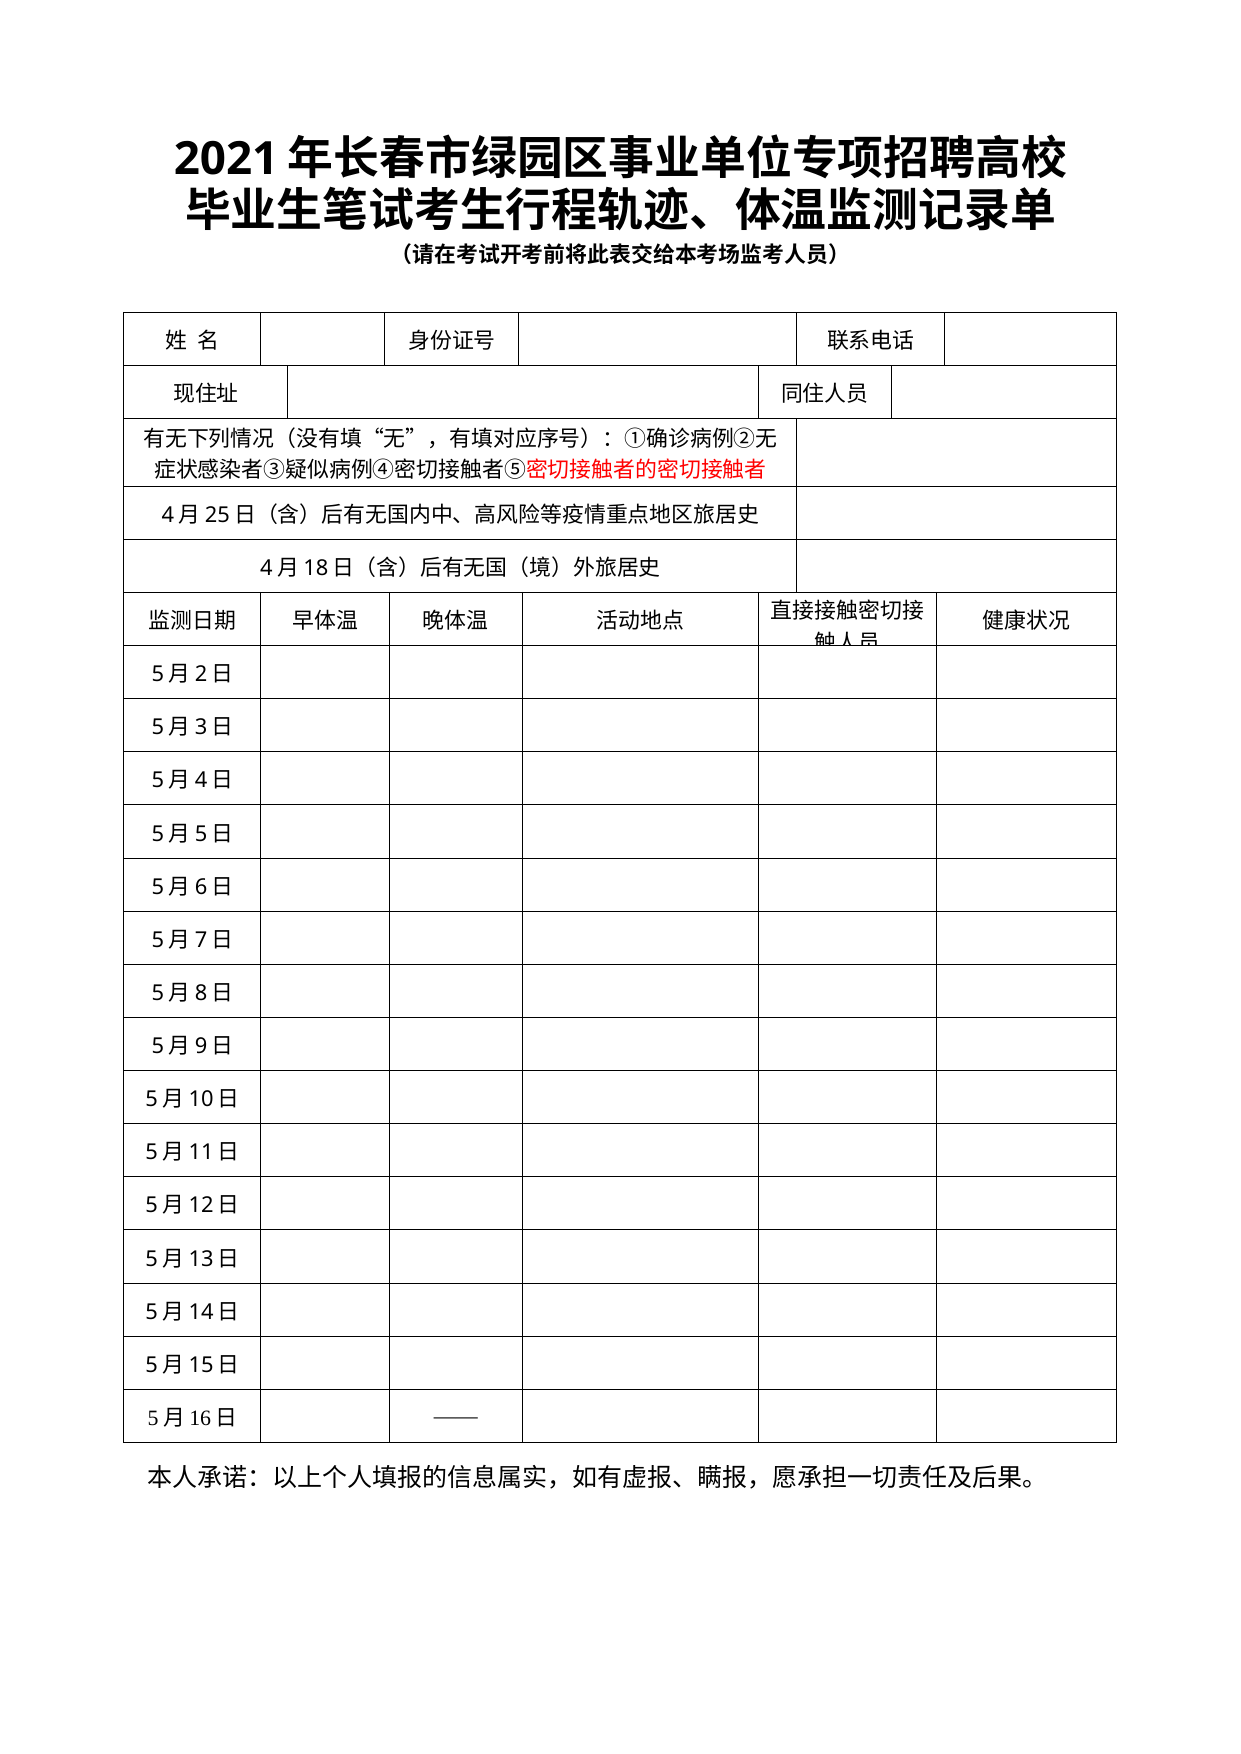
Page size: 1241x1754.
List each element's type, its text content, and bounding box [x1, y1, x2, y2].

table_cell —— [390, 1390, 522, 1442]
table_cell 4月25日（含）后有无国内中、高风险等疫情重点地区旅居史 [124, 487, 796, 539]
table_cell [523, 646, 758, 698]
table_cell [937, 859, 1116, 911]
table_cell [937, 752, 1116, 804]
table_cell [937, 1284, 1116, 1336]
table_cell [759, 859, 936, 911]
table_header [519, 313, 796, 365]
table_cell [759, 912, 936, 964]
table_cell [523, 859, 758, 911]
table_cell 健康状况 [937, 593, 1116, 645]
table_cell [261, 859, 389, 911]
table_cell 晚体温 [390, 593, 522, 645]
table_cell [261, 646, 389, 698]
table_cell [937, 912, 1116, 964]
table_cell 5月2日 [124, 646, 260, 698]
table_cell 5月4日 [124, 752, 260, 804]
table_cell [759, 1071, 936, 1123]
table_cell [288, 366, 758, 418]
table_cell [523, 1284, 758, 1336]
text 本人承诺：以上个人填报的信息属实，如有虚报、瞒报，愿承担一切责任及后果。 [148, 1443, 1092, 1508]
table_cell 早体温 [261, 593, 389, 645]
table_cell [390, 646, 522, 698]
table_cell [523, 1337, 758, 1389]
table_cell [390, 805, 522, 857]
table_cell [937, 805, 1116, 857]
table_cell [523, 805, 758, 857]
table_cell [261, 752, 389, 804]
table_cell [759, 699, 936, 751]
table_cell [523, 1124, 758, 1176]
table_header [261, 313, 384, 365]
table_cell 直接接触密切接触人员 [759, 593, 936, 645]
table_cell [523, 699, 758, 751]
table_header 姓 名 [124, 313, 260, 365]
table_cell [523, 1018, 758, 1070]
table_cell [261, 965, 389, 1017]
table_cell [390, 699, 522, 751]
table_cell 5月16日 [124, 1390, 260, 1442]
table_cell 5月13日 [124, 1230, 260, 1282]
text （请在考试开考前将此表交给本考场监考人员） [148, 237, 1092, 269]
table_cell [523, 752, 758, 804]
table_cell [759, 1284, 936, 1336]
text 2021年长春市绿园区事业单位专项招聘高校 [148, 133, 1092, 185]
table_cell 活动地点 [523, 593, 758, 645]
table_cell [759, 1390, 936, 1442]
table_cell [759, 1018, 936, 1070]
table_cell [759, 1230, 936, 1282]
table_cell 监测日期 [124, 593, 260, 645]
table_cell [937, 1230, 1116, 1282]
table_cell [261, 1177, 389, 1229]
table_cell 5月3日 [124, 699, 260, 751]
table_cell [937, 1071, 1116, 1123]
table_cell [390, 1071, 522, 1123]
table_header [945, 313, 1116, 365]
table_cell 5月9日 [124, 1018, 260, 1070]
table_cell 5月5日 [124, 805, 260, 857]
table_cell 5月6日 [124, 859, 260, 911]
text 毕业生笔试考生行程轨迹、体温监测记录单 [148, 185, 1092, 237]
table_cell [759, 805, 936, 857]
table_cell [261, 1230, 389, 1282]
table_cell [759, 1124, 936, 1176]
table_cell [261, 1284, 389, 1336]
table_cell 5月10日 [124, 1071, 260, 1123]
table_cell [390, 912, 522, 964]
table_cell [759, 1177, 936, 1229]
table_cell [390, 1337, 522, 1389]
table_cell [523, 1230, 758, 1282]
table_header 联系电话 [797, 313, 944, 365]
table_cell [261, 1071, 389, 1123]
table_cell [261, 1124, 389, 1176]
table_cell [523, 1177, 758, 1229]
table_cell [261, 912, 389, 964]
table_cell 同住人员 [759, 366, 891, 418]
table_cell [390, 859, 522, 911]
table_cell [797, 487, 1116, 539]
table_cell [759, 646, 936, 698]
table_cell 5月14日 [124, 1284, 260, 1336]
table_cell [523, 912, 758, 964]
table_cell [937, 1124, 1116, 1176]
table_cell [759, 965, 936, 1017]
table_cell 5月12日 [124, 1177, 260, 1229]
table_cell [937, 1337, 1116, 1389]
table_cell [523, 965, 758, 1017]
table_cell [937, 1177, 1116, 1229]
table_cell [261, 805, 389, 857]
table_cell [390, 752, 522, 804]
table_header 身份证号 [385, 313, 518, 365]
table_cell [937, 646, 1116, 698]
table_cell [523, 1071, 758, 1123]
table_cell [261, 1018, 389, 1070]
table_cell [937, 699, 1116, 751]
table_cell [937, 965, 1116, 1017]
table_cell [937, 1390, 1116, 1442]
table_cell [390, 1018, 522, 1070]
table_cell 有无下列情况（没有填“无”，有填对应序号）：①确诊病例②无症状感染者③疑似病例④密切接触者⑤密切接触者的密切接触者 [124, 419, 796, 486]
table_cell 5月8日 [124, 965, 260, 1017]
table_cell [390, 1230, 522, 1282]
table_cell [797, 540, 1116, 592]
table_cell [937, 1018, 1116, 1070]
table_cell [390, 1284, 522, 1336]
table_cell 现住址 [124, 366, 287, 418]
table_cell [261, 1390, 389, 1442]
table_cell 5月7日 [124, 912, 260, 964]
table_cell [390, 965, 522, 1017]
table_cell [797, 419, 1116, 486]
table_cell [759, 752, 936, 804]
table_cell [523, 1390, 758, 1442]
table_cell [390, 1177, 522, 1229]
table_cell [759, 1337, 936, 1389]
table_cell 5月11日 [124, 1124, 260, 1176]
table_cell 5月15日 [124, 1337, 260, 1389]
table_cell [261, 699, 389, 751]
table_cell [892, 366, 1116, 418]
table_cell [390, 1124, 522, 1176]
table_cell 4月18日（含）后有无国（境）外旅居史 [124, 540, 796, 592]
table_cell [261, 1337, 389, 1389]
